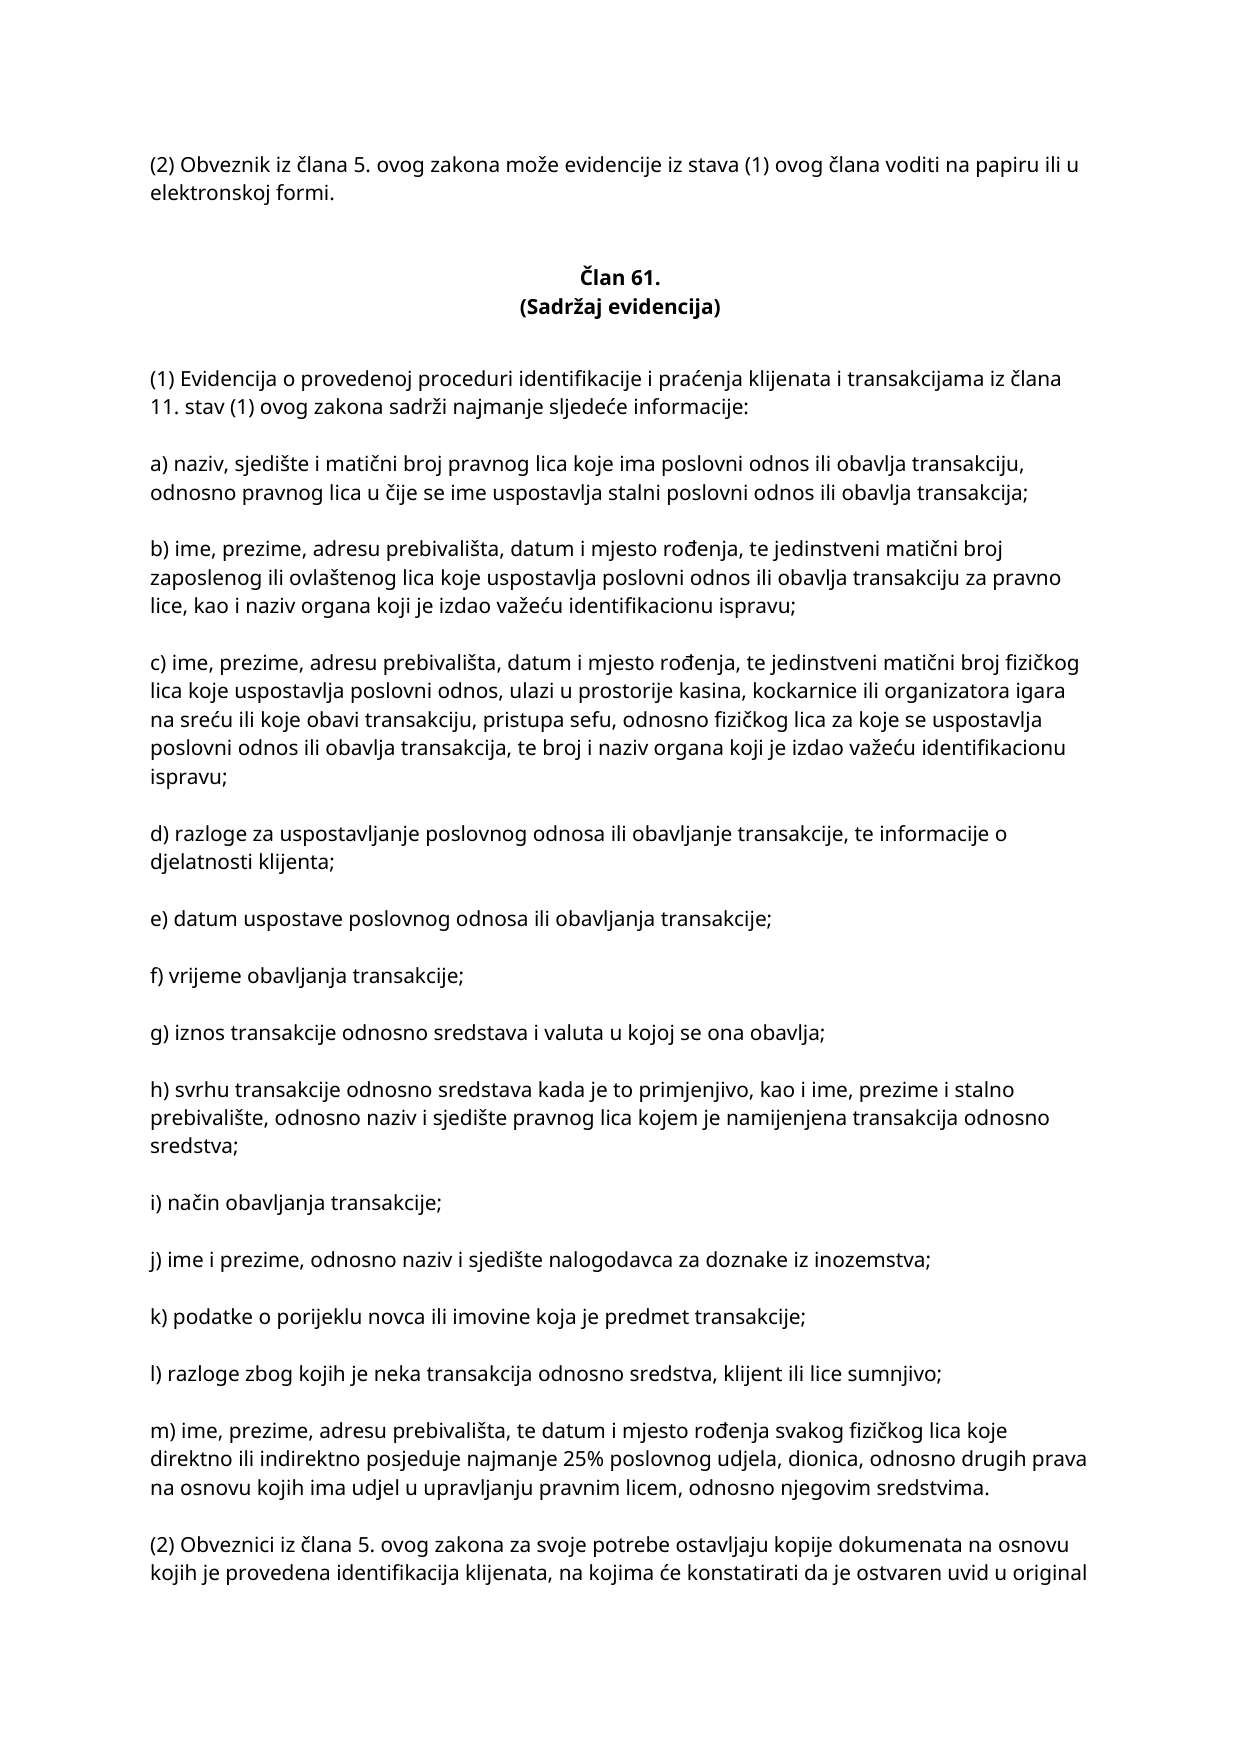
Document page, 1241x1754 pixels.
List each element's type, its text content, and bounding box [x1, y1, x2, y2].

text Član 61. (Sadržaj evidencija) [150, 263, 1090, 348]
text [150, 364, 1090, 1587]
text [150, 150, 1090, 263]
